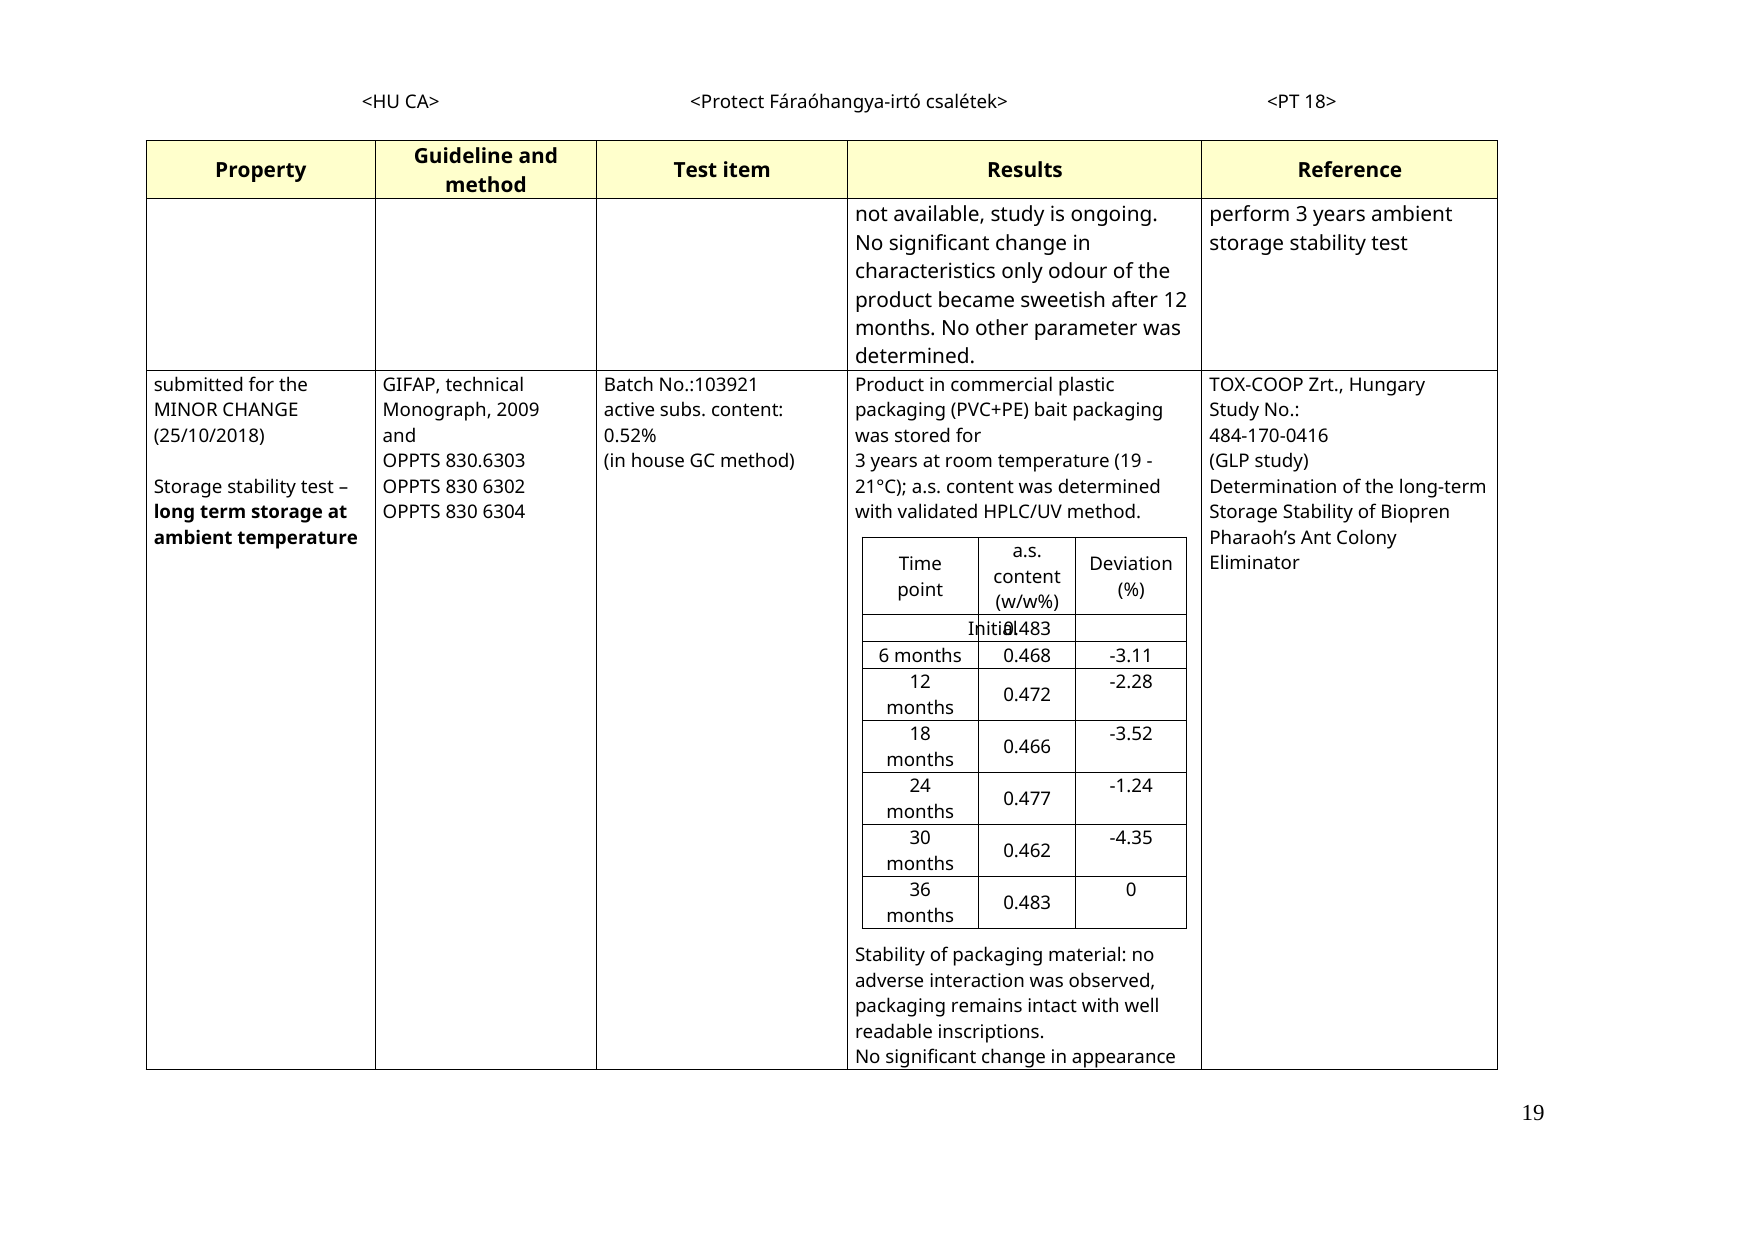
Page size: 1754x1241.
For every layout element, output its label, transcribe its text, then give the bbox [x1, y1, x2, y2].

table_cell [1202, 371, 1497, 1069]
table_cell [1202, 199, 1497, 370]
table_header Guideline and method [376, 141, 596, 198]
table_header Reference [1202, 141, 1497, 198]
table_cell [147, 371, 375, 1069]
table_header Test item [597, 141, 847, 198]
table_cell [376, 371, 596, 1069]
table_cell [597, 199, 847, 370]
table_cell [848, 199, 1201, 370]
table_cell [848, 371, 1201, 1069]
table_header Property [147, 141, 375, 198]
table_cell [597, 371, 847, 1069]
table_header Results [848, 141, 1201, 198]
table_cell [147, 199, 375, 370]
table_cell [376, 199, 596, 370]
